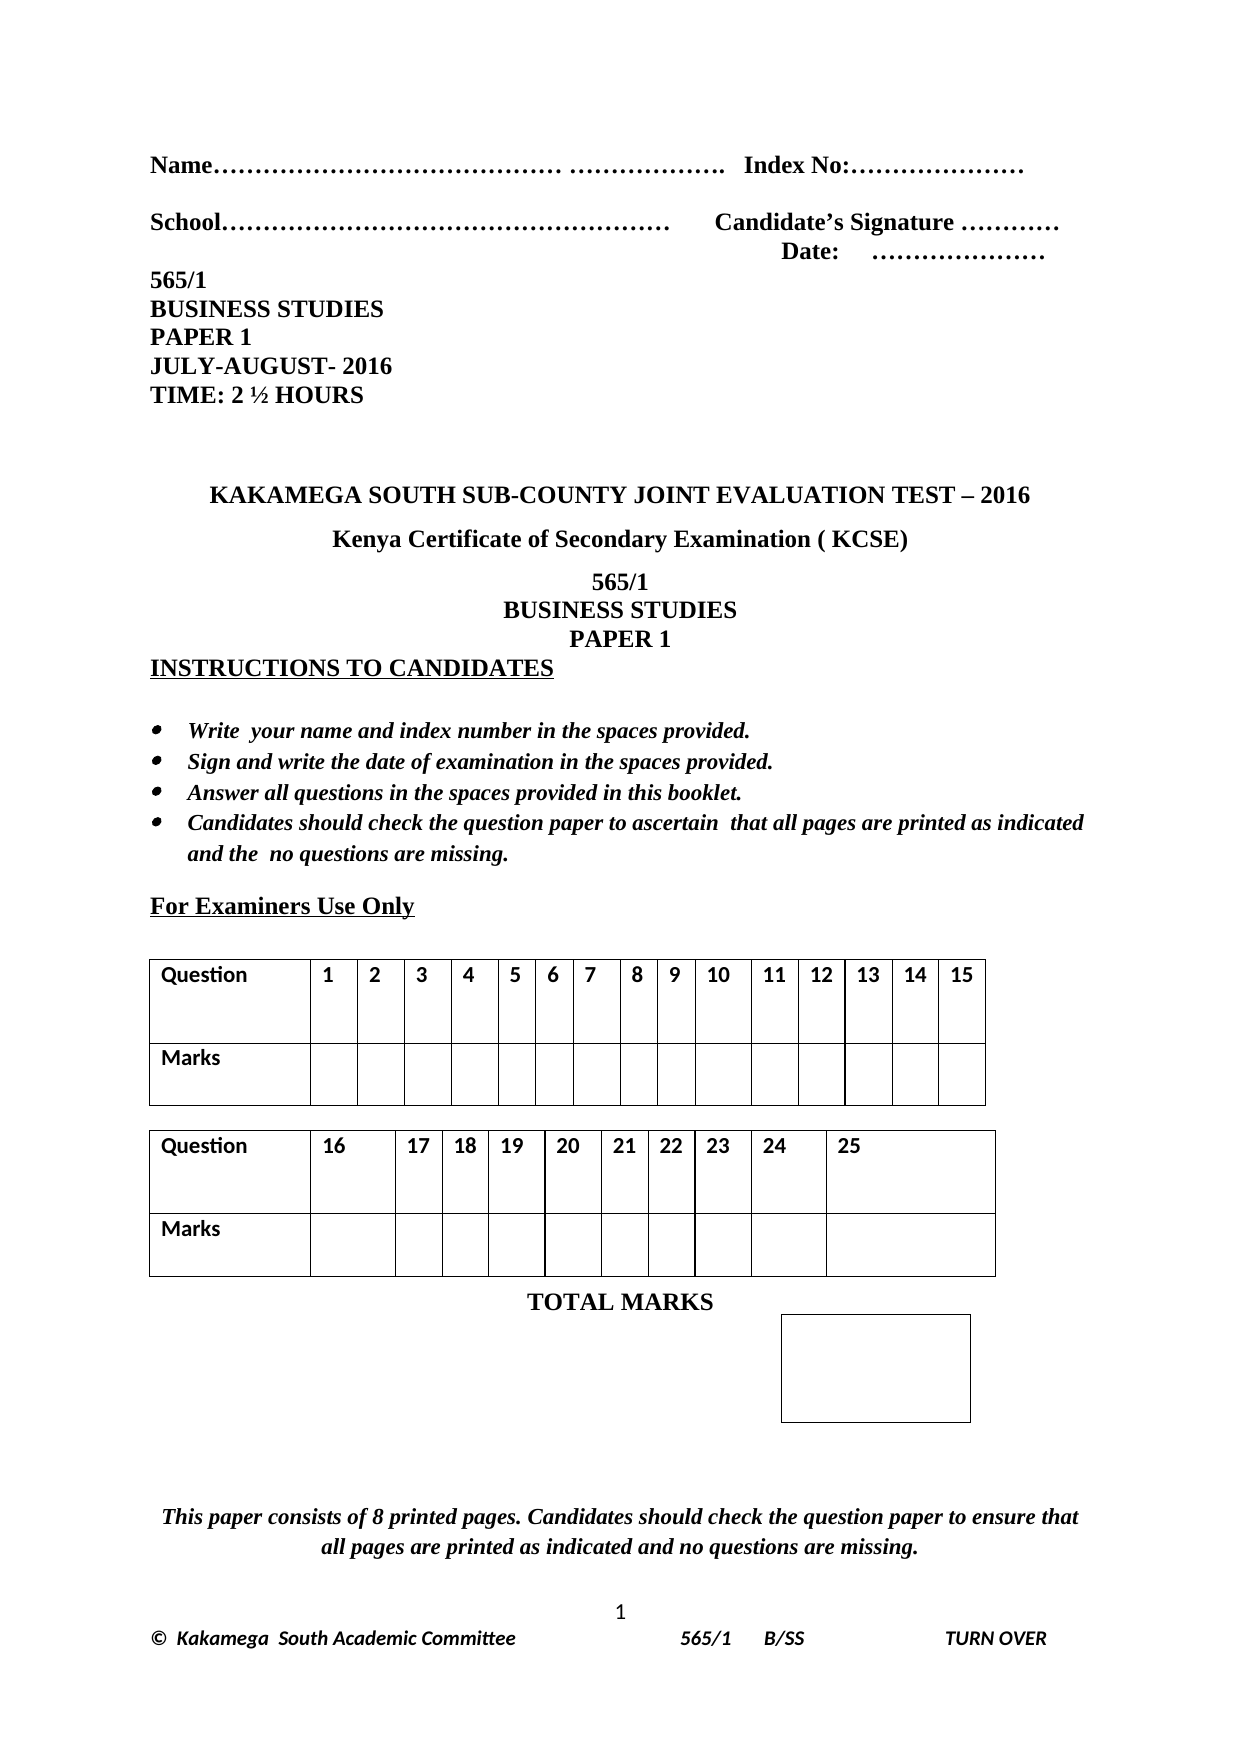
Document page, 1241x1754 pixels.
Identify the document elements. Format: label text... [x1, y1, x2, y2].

table_cell [311, 1044, 357, 1105]
table_header 22 [649, 1131, 694, 1213]
text Kenya Certificate of Secondary Examination ( KCSE) [150, 524, 1090, 552]
table_header 23 [696, 1131, 751, 1213]
table_cell [489, 1214, 544, 1276]
table_cell [602, 1214, 648, 1276]
table_cell [443, 1214, 488, 1276]
table_cell [536, 1044, 573, 1105]
text For Examiners Use Only [150, 891, 1090, 920]
table_cell [358, 1044, 404, 1105]
text 565/1 [150, 265, 1090, 294]
table_header 7 [574, 960, 620, 1042]
table_header 25 [827, 1131, 995, 1213]
table_cell [499, 1044, 535, 1105]
table_header 4 [452, 960, 498, 1042]
table_header 11 [752, 960, 798, 1042]
text 565/1 [150, 567, 1090, 596]
text JULY-AUGUST- 2016 [150, 351, 1090, 380]
text INSTRUCTIONS TO CANDIDATES [150, 653, 1090, 682]
table_header 18 [443, 1131, 488, 1213]
text Date: ………………… [150, 236, 1090, 265]
table_header 13 [846, 960, 892, 1042]
table_cell [752, 1214, 826, 1276]
table_header 16 [311, 1131, 395, 1213]
text PAPER 1 [150, 624, 1090, 653]
text PAPER 1 [150, 322, 1090, 351]
table_header 6 [536, 960, 573, 1042]
table_cell [799, 1044, 844, 1105]
table_header 12 [799, 960, 844, 1042]
table_header 21 [602, 1131, 648, 1213]
table_cell [311, 1214, 395, 1276]
table_header 9 [658, 960, 695, 1042]
table_cell Marks [150, 1044, 310, 1105]
list Candidates should check the question paper to ascertain that all pages are printed as indicated and the no questions are missing. [150, 809, 1090, 866]
text Name…………………………………… ………………. Index No:………………… [150, 150, 1090, 179]
text TIME: 2 ½ HOURS [150, 380, 1090, 409]
text School……………………………………………… Candidate’s Signature ………… [150, 207, 1090, 236]
text KAKAMEGA SOUTH SUB-COUNTY JOINT EVALUATION TEST – 2016 [150, 481, 1090, 509]
table_cell [939, 1044, 985, 1105]
table_header Question [150, 1131, 310, 1213]
list Sign and write the date of examination in the spaces provided. [150, 748, 1090, 774]
table_cell [846, 1044, 892, 1105]
text TOTAL MARKS [150, 1287, 1090, 1316]
table_header 17 [396, 1131, 442, 1213]
text This paper consists of 8 printed pages. Candidates should check the question paper to ensure that all pages are printed as indicated and no questions are missing. [150, 1503, 1090, 1559]
table_header 15 [939, 960, 985, 1042]
table_header 3 [405, 960, 451, 1042]
table_cell [827, 1214, 995, 1276]
text BUSINESS STUDIES [150, 294, 1090, 322]
text BUSINESS STUDIES [150, 596, 1090, 624]
table_header 1 [311, 960, 357, 1042]
table_cell [649, 1214, 694, 1276]
table_cell [752, 1044, 798, 1105]
table_header 2 [358, 960, 404, 1042]
table_header 10 [696, 960, 751, 1042]
table_cell [452, 1044, 498, 1105]
table_header 24 [752, 1131, 826, 1213]
table_cell [396, 1214, 442, 1276]
list Write your name and index number in the spaces provided. [150, 717, 1090, 744]
table_cell Marks [150, 1214, 310, 1276]
table_cell [405, 1044, 451, 1105]
table_cell [893, 1044, 938, 1105]
table_header 8 [621, 960, 657, 1042]
table_header 5 [499, 960, 535, 1042]
table_header 14 [893, 960, 938, 1042]
table_cell [546, 1214, 601, 1276]
table_cell [574, 1044, 620, 1105]
table_cell [696, 1214, 751, 1276]
table_cell [696, 1044, 751, 1105]
table_cell [658, 1044, 695, 1105]
list Answer all questions in the spaces provided in this booklet. [150, 778, 1090, 805]
table_header 19 [489, 1131, 544, 1213]
table_header Question [150, 960, 310, 1042]
table_header 20 [546, 1131, 601, 1213]
table_cell [621, 1044, 657, 1105]
